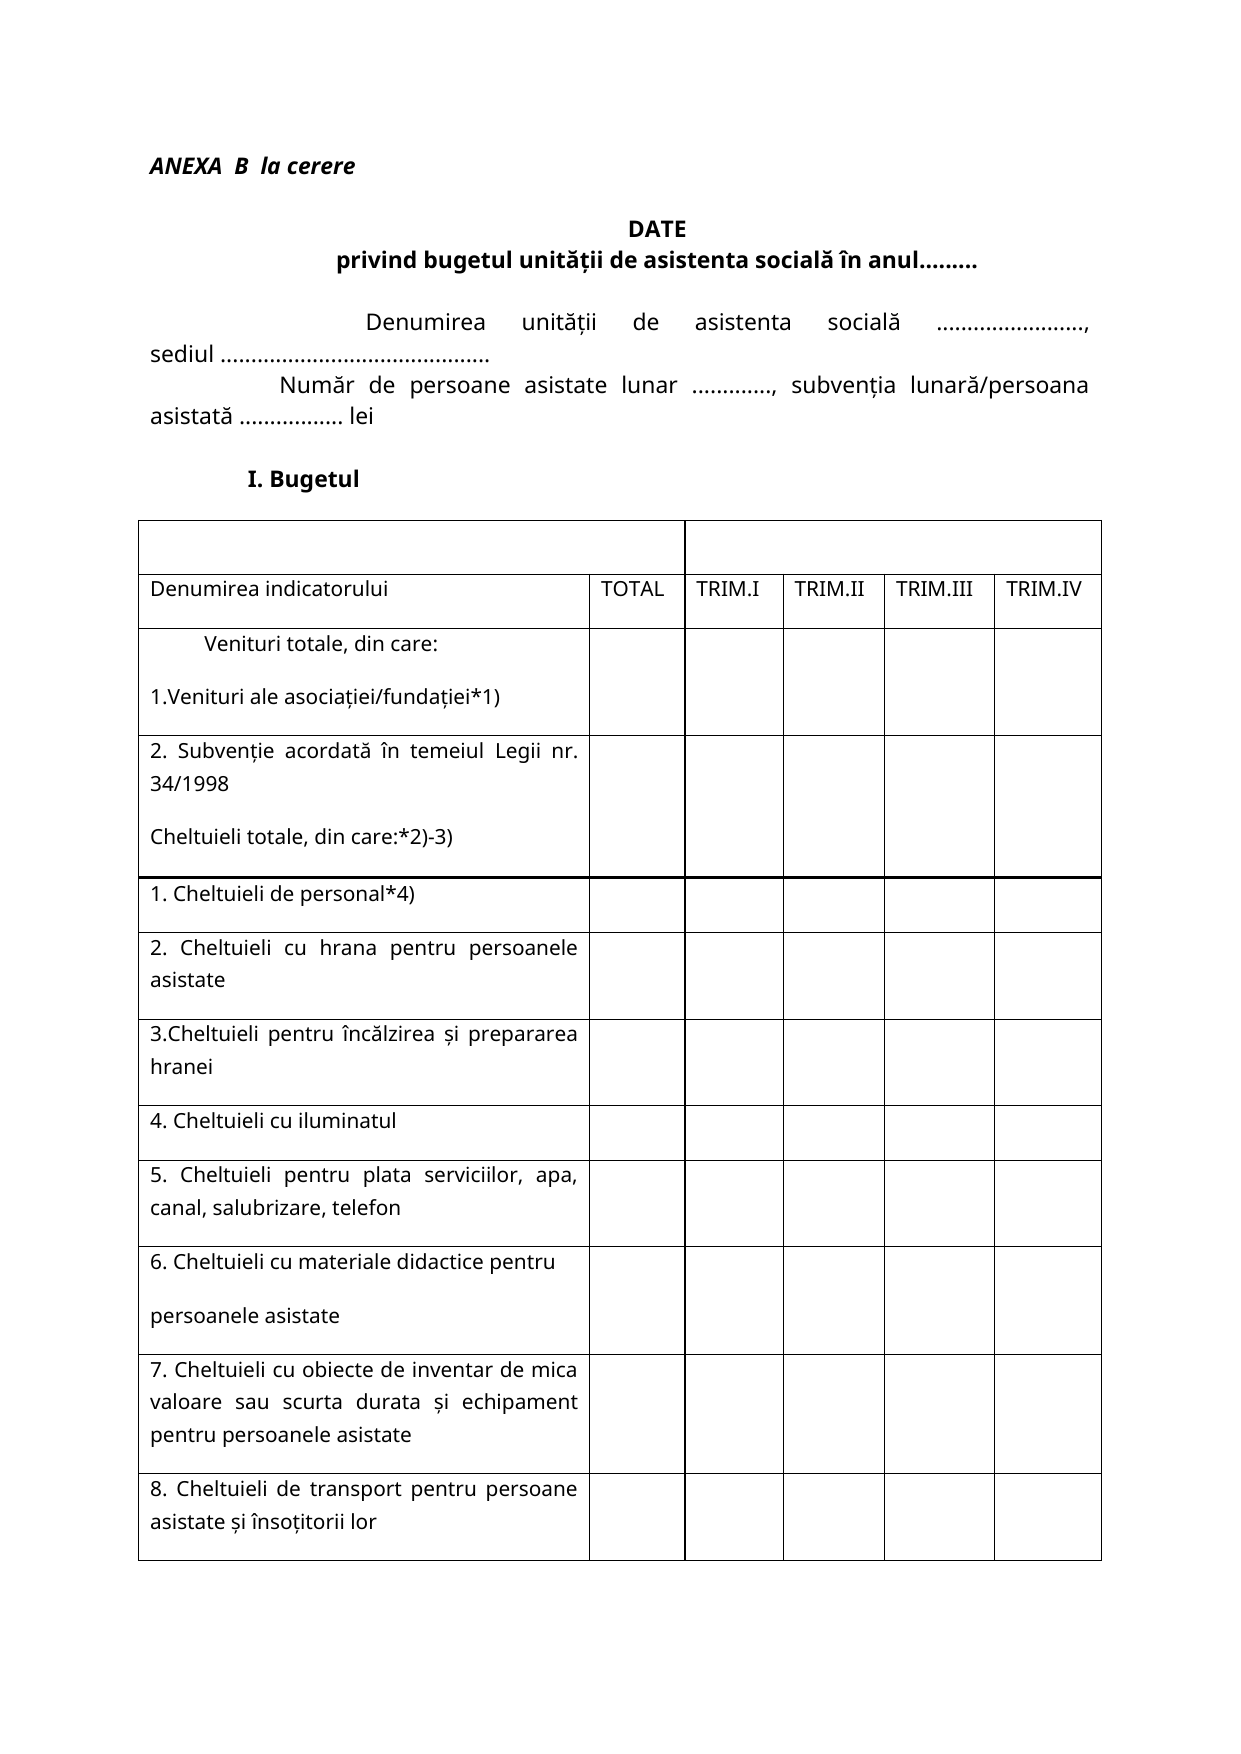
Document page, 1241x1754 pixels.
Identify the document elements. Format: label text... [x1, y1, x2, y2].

table_cell [784, 736, 884, 876]
text privind bugetul unităţii de asistenta socială în anul......... [150, 244, 1090, 275]
table_cell [686, 1474, 783, 1560]
table_cell TRIM.IV [995, 575, 1101, 628]
table_cell [784, 1106, 884, 1159]
table_cell [590, 933, 684, 1018]
text Denumirea unităţii de asistenta socială ........................, sediul ............................................ [150, 306, 1090, 369]
table_cell [784, 1020, 884, 1105]
table_cell 7. Cheltuieli cu obiecte de inventar de mica valoare sau scurta durata şi echipament pentru persoanele asistate [139, 1355, 589, 1473]
table_cell 8. Cheltuieli de transport pentru persoane asistate şi însoţitorii lor [139, 1474, 589, 1560]
table_cell [885, 879, 994, 932]
table_cell [686, 933, 783, 1018]
table_cell [995, 1247, 1101, 1354]
table_header [139, 521, 684, 573]
table_cell [885, 1474, 994, 1560]
table_cell [995, 1106, 1101, 1159]
table_cell [995, 736, 1101, 876]
table_cell [885, 1106, 994, 1159]
table_cell [590, 1020, 684, 1105]
table_cell [885, 1355, 994, 1473]
table_cell [995, 879, 1101, 932]
table_cell [686, 1355, 783, 1473]
table_cell 4. Cheltuieli cu iluminatul [139, 1106, 589, 1159]
table_cell [995, 1355, 1101, 1473]
table_cell [885, 1020, 994, 1105]
table_cell TRIM.II [784, 575, 884, 628]
table_cell 1. Cheltuieli de personal*4) [139, 879, 589, 932]
table_cell [686, 1161, 783, 1246]
table_cell 2. Cheltuieli cu hrana pentru persoanele asistate [139, 933, 589, 1018]
table_cell [995, 629, 1101, 735]
table_cell [686, 879, 783, 932]
table_cell [784, 933, 884, 1018]
text I. Bugetul [150, 462, 1090, 494]
table_cell [995, 1161, 1101, 1246]
table_cell [885, 1247, 994, 1354]
text Număr de persoane asistate lunar ............., subvenţia lunară/persoana asistată ................. lei [150, 369, 1090, 431]
table_cell [590, 629, 684, 735]
text DATE [150, 212, 1090, 244]
table_cell [784, 1474, 884, 1560]
table_cell [590, 1247, 684, 1354]
table_cell [590, 879, 684, 932]
table_cell [995, 1020, 1101, 1105]
table_cell [784, 1247, 884, 1354]
table_cell TRIM.I [686, 575, 783, 628]
table_cell Denumirea indicatorului [139, 575, 589, 628]
table_cell [686, 1020, 783, 1105]
table_cell [784, 1161, 884, 1246]
table_cell [784, 879, 884, 932]
text ANEXA B la cerere [150, 150, 1090, 181]
table_cell Venituri totale, din care: 1.Venituri ale asociaţiei/fundaţiei*1) [139, 629, 589, 735]
table_cell [590, 736, 684, 876]
table_cell [590, 1161, 684, 1246]
table_cell [590, 1355, 684, 1473]
table_cell [590, 1474, 684, 1560]
table_cell 3.Cheltuieli pentru încălzirea şi prepararea hranei [139, 1020, 589, 1105]
table_cell [995, 933, 1101, 1018]
table_cell 2. Subvenţie acordată în temeiul <LLNK 11998 34 10 201 0 17>Legii nr. 34/1998 Cheltuieli totale, din care:*2)-3) [139, 736, 589, 876]
table_cell [686, 736, 783, 876]
table_cell [784, 629, 884, 735]
table_cell [590, 1106, 684, 1159]
table_cell [686, 1247, 783, 1354]
table_cell 5. Cheltuieli pentru plata serviciilor, apa, canal, salubrizare, telefon [139, 1161, 589, 1246]
table_cell [885, 736, 994, 876]
table_cell [885, 933, 994, 1018]
table_header [686, 521, 1101, 573]
table_cell [686, 629, 783, 735]
table_cell [686, 1106, 783, 1159]
table_cell [885, 629, 994, 735]
table_cell TOTAL [590, 575, 684, 628]
table_cell TRIM.III [885, 575, 994, 628]
table_cell 6. Cheltuieli cu materiale didactice pentru persoanele asistate [139, 1247, 589, 1354]
table_cell [885, 1161, 994, 1246]
table_cell [995, 1474, 1101, 1560]
table_cell [784, 1355, 884, 1473]
